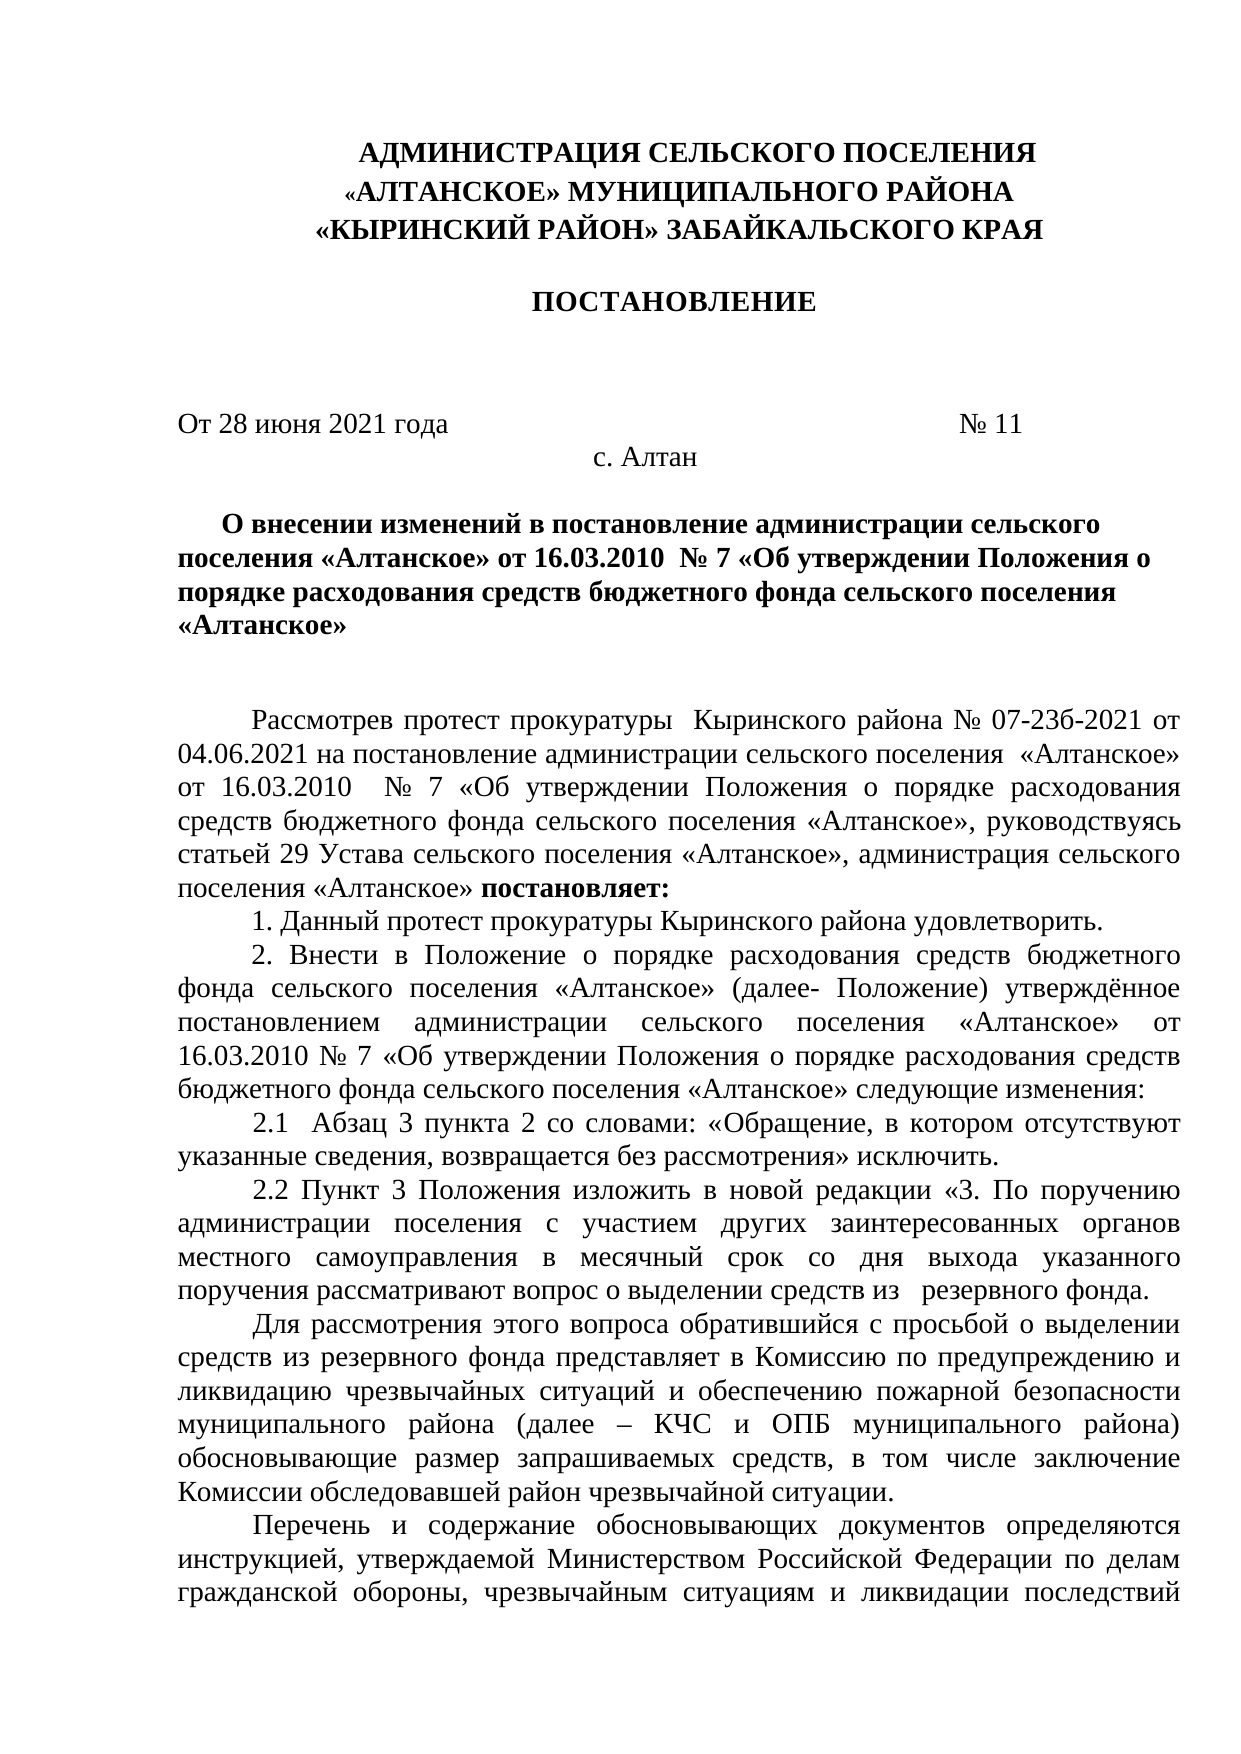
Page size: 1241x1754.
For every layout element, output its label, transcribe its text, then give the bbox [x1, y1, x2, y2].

text с. Алтан [177, 439, 1219, 473]
text 2. Внести в Положение о порядке расходования средств бюджетного фонда сельского поселения «Алтанское» (далее- Положение) утверждённое постановлением администрации сельского поселения «Алтанское» от 16.03.2010 № 7 «Об утверждении Положения о порядке расходования средств бюджетного фонда сельского поселения «Алтанское» следующие изменения: [177, 937, 1181, 1105]
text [177, 1507, 1181, 1608]
text «АЛТАНСКОЕ» МУНИЦИПАЛЬНОГО РАЙОНА «КЫРИНСКИЙ РАЙОН» ЗАБАЙКАЛЬСКОГО КРАЯ [177, 174, 1181, 246]
text О внесении изменений в постановление администрации сельского поселения «Алтанское» от 16.03.2010 № 7 «Об утверждении Положения о порядке расходования средств бюджетного фонда сельского поселения «Алтанское» [177, 507, 1182, 641]
text Рассмотрев протест прокуратуры Кыринского района № 07-23б-2021 от 04.06.2021 на постановление администрации сельского поселения «Алтанское» от 16.03.2010 № 7 «Об утверждении Положения о порядке расходования средств бюджетного фонда сельского поселения «Алтанское», руководствуясь статьей 29 Устава сельского поселения «Алтанское», администрация сельского поселения «Алтанское» постановляет: [177, 702, 1181, 903]
text От 28 июня 2021 года № 11 [177, 406, 1219, 439]
text Для рассмотрения этого вопроса обратившийся с просьбой о выделении средств из резервного фонда представляет в Комиссию по предупреждению и ликвидацию чрезвычайных ситуаций и обеспечению пожарной безопасности муниципального района (далее – КЧС и ОПБ муниципального района) обосновывающие размер запрашиваемых средств, в том числе заключение Комиссии обследовавшей район чрезвычайной ситуации. [177, 1306, 1181, 1507]
text АДМИНИСТРАЦИЯ СЕЛЬСКОГО ПОСЕЛЕНИЯ [177, 135, 1181, 169]
text 2.1 Абзац 3 пункта 2 со словами: «Обращение, в котором отсутствуют указанные сведения, возвращается без рассмотрения» исключить. [177, 1105, 1181, 1172]
text 1. Данный протест прокуратуры Кыринского района удовлетворить. [177, 903, 1181, 937]
text 2.2 Пункт 3 Положения изложить в новой редакции «3. По поручению администрации поселения с участием других заинтересованных органов местного самоуправления в месячный срок со дня выхода указанного поручения рассматривают вопрос о выделении средств из резервного фонда. [177, 1172, 1181, 1306]
text ПОСТАНОВЛЕНИЕ [177, 284, 1181, 318]
